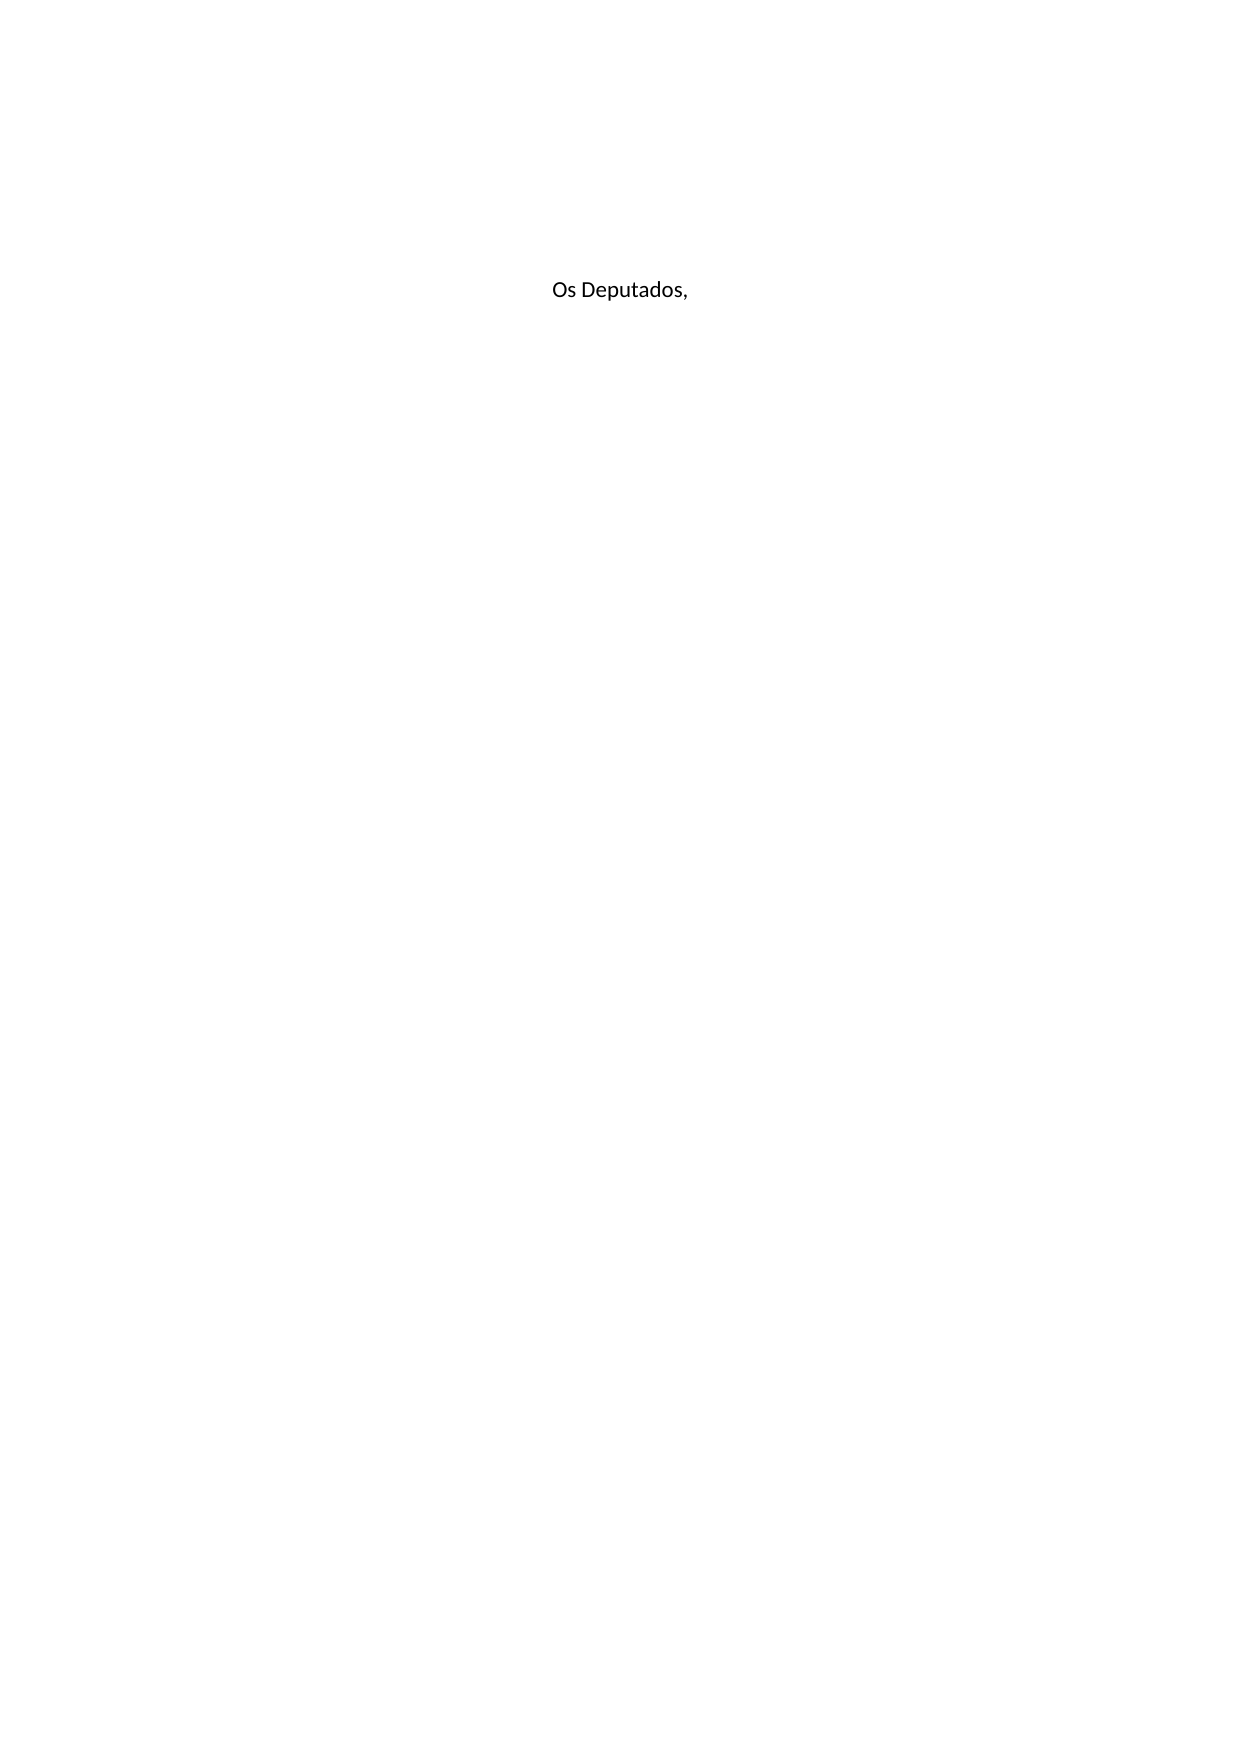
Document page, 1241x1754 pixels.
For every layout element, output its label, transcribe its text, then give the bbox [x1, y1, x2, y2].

text Os Deputados, [150, 276, 1090, 304]
